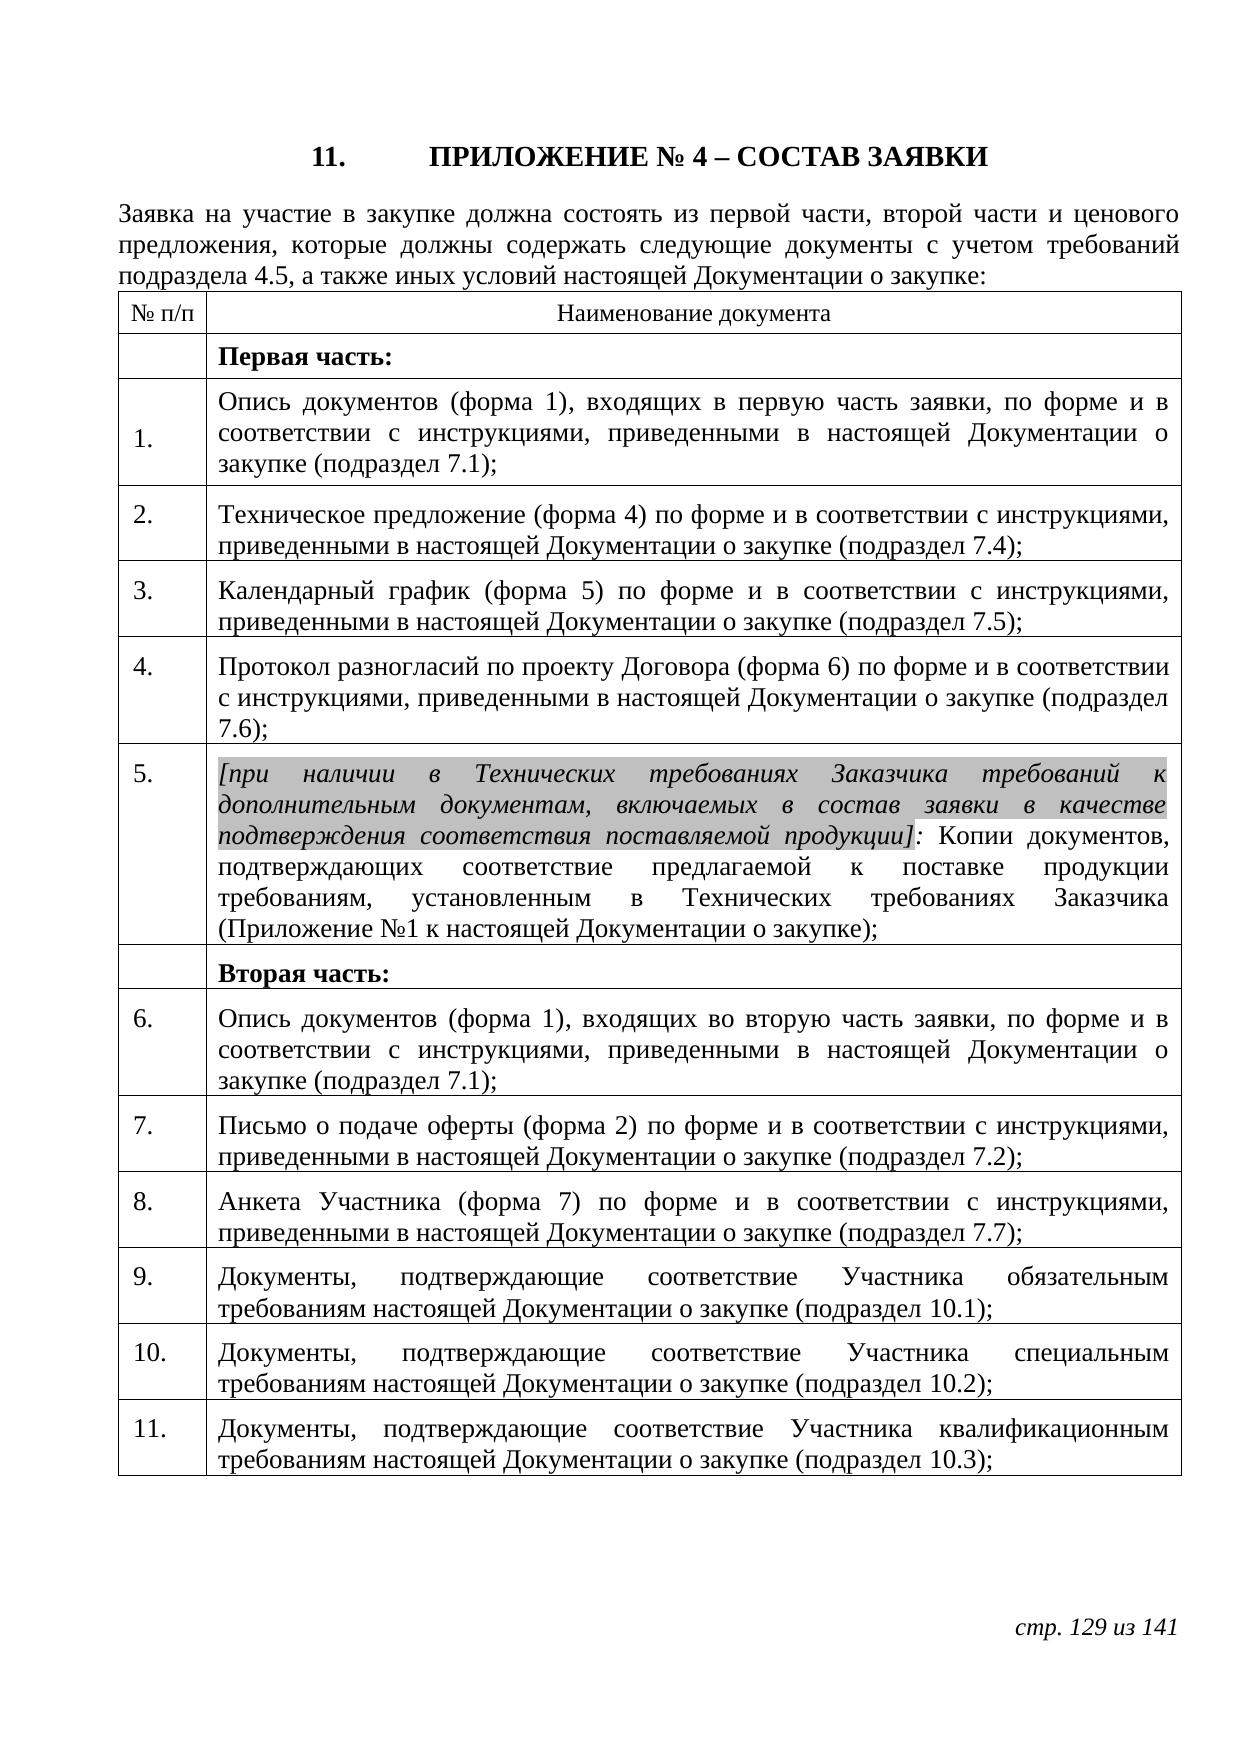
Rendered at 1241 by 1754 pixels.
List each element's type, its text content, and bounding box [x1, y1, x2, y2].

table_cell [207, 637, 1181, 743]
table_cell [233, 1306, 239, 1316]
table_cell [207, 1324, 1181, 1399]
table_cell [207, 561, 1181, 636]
subtitle ПРИЛОЖЕНИЕ № 4 – СОСТАВ ЗАЯВКИ [118, 139, 1181, 172]
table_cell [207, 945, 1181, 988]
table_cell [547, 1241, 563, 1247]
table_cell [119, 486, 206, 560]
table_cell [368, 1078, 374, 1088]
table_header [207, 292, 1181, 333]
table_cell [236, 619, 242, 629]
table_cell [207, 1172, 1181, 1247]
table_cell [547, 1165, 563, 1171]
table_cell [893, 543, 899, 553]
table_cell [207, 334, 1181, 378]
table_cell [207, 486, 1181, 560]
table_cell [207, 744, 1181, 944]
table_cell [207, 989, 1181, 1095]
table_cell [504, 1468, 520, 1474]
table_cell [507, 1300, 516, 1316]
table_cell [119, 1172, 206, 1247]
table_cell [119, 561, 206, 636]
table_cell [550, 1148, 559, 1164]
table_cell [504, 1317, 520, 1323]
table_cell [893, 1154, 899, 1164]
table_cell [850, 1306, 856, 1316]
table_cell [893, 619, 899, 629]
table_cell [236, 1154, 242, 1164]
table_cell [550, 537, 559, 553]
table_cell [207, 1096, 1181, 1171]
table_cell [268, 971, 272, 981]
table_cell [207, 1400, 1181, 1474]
list Заявка на участие в закупке должна состоять из первой части, второй части и ценового предложения, которые должны содержать следующие документы с учетом требований подраздела 4.5, а также иных условий настоящей Документации о закупке: [118, 197, 1181, 291]
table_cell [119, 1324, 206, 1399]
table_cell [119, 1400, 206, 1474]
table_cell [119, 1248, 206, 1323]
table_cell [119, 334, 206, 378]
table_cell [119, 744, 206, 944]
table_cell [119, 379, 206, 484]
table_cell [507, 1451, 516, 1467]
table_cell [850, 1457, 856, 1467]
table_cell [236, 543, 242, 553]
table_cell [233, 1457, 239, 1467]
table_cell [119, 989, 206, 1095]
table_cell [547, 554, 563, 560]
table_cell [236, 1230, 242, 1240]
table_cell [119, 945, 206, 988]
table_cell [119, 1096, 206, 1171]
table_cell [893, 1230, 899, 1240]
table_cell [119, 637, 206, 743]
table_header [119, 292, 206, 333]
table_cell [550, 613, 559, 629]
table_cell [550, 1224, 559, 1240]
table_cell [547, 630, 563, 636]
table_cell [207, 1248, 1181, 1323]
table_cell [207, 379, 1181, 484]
